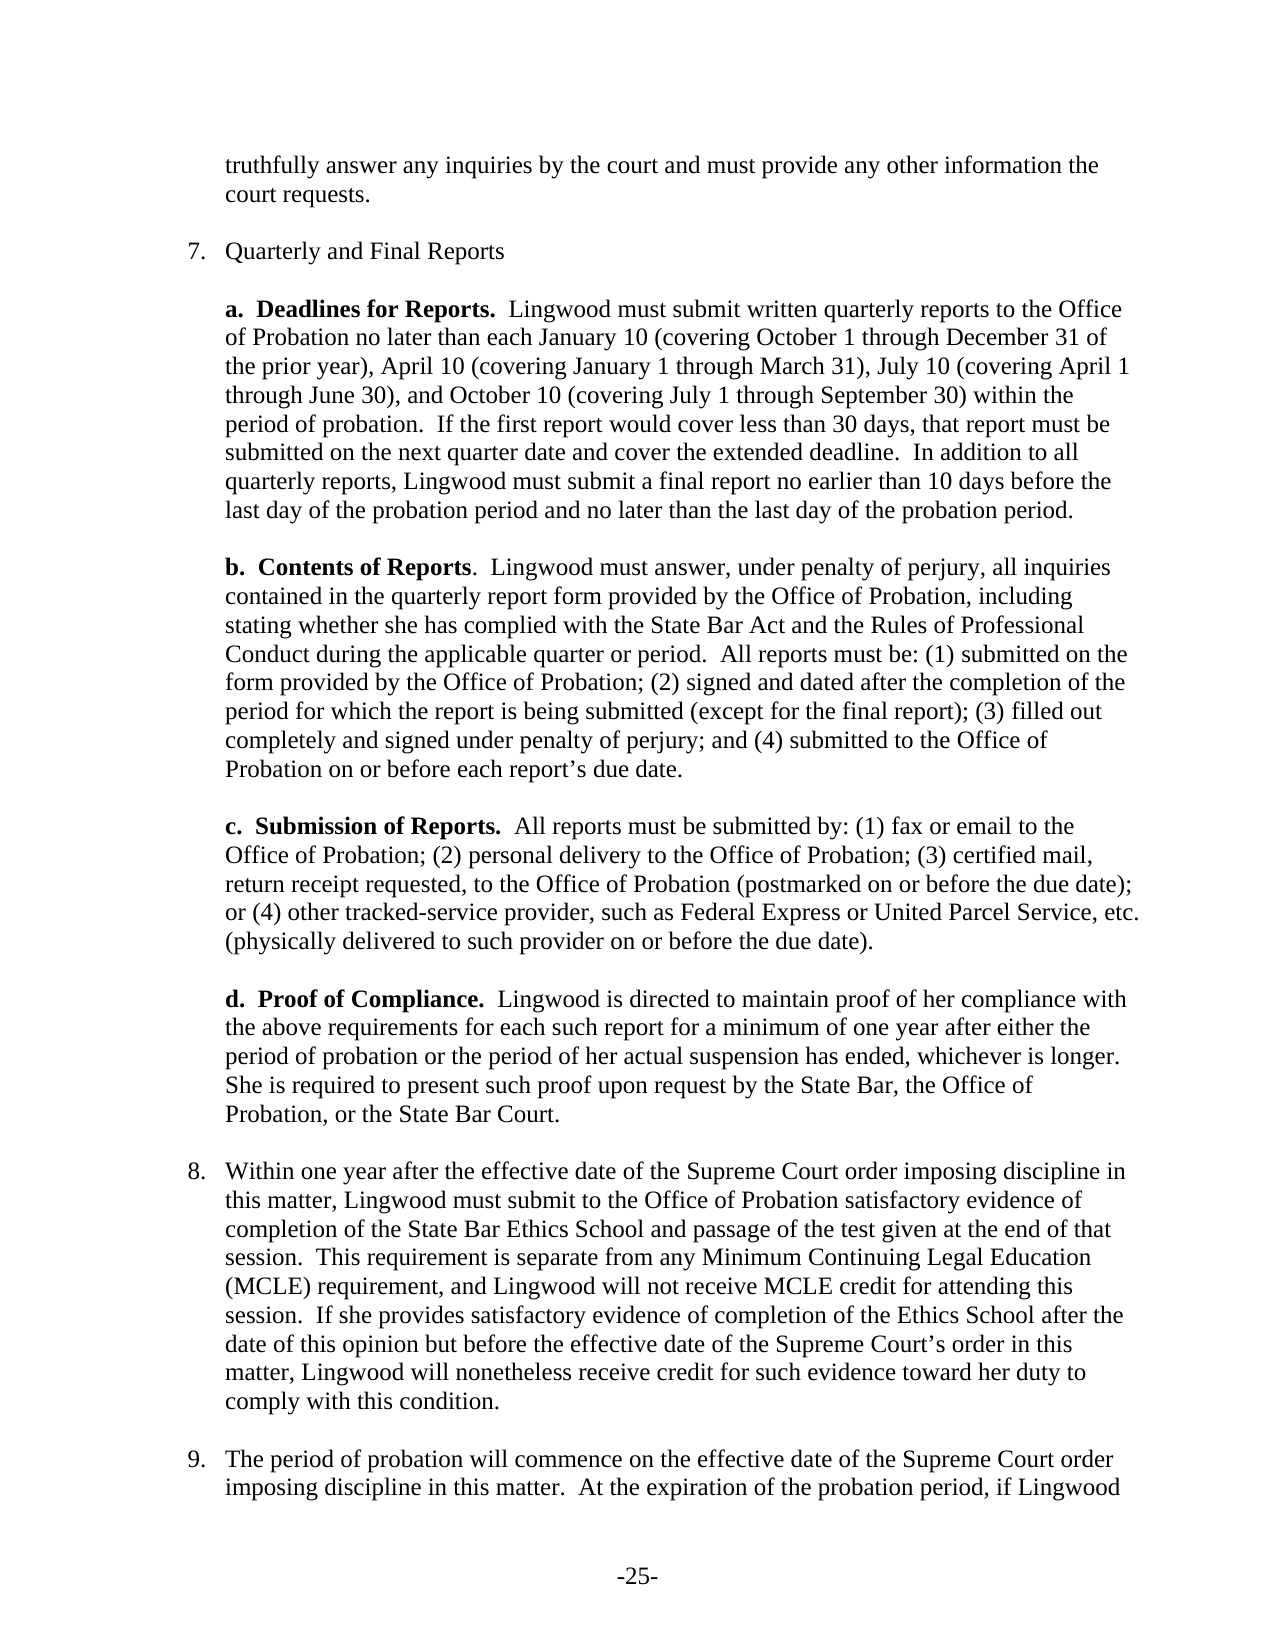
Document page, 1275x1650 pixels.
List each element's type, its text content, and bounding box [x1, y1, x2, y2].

text d. Proof of Compliance. Lingwood is directed to maintain proof of her compliance with the above requirements for each such report for a minimum of one year after either the period of probation or the period of her actual suspension has ended, whichever is longer. She is required to present such proof upon request by the State Bar, the Office of Probation, or the State Bar Court. [225, 984, 1140, 1127]
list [187, 1444, 1140, 1501]
list Quarterly and Final Reports [187, 236, 1140, 265]
list Within one year after the effective date of the Supreme Court order imposing discipline in this matter, Lingwood must submit to the Office of Probation satisfactory evidence of completion of the State Bar Ethics School and passage of the test given at the end of that session. This requirement is separate from any Minimum Continuing Legal Education (MCLE) requirement, and Lingwood will not receive MCLE credit for attending this session. If she provides satisfactory evidence of completion of the Ethics School after the date of this opinion but before the effective date of the Supreme Court’s order in this matter, Lingwood will nonetheless receive credit for such evidence toward her duty to comply with this condition. [187, 1156, 1140, 1415]
text c. Submission of Reports. All reports must be submitted by: (1) fax or email to the Office of Probation; (2) personal delivery to the Office of Probation; (3) certified mail, return receipt requested, to the Office of Probation (postmarked on or before the due date); or (4) other tracked-service provider, such as Federal Express or United Parcel Service, etc. (physically delivered to such provider on or before the due date). [225, 811, 1140, 955]
list a. Deadlines for Reports. Lingwood must submit written quarterly reports to the Office of Probation no later than each January 10 (covering October 1 through December 31 of the prior year), April 10 (covering January 1 through March 31), July 10 (covering April 1 through June 30), and October 10 (covering July 1 through September 30) within the period of probation. If the first report would cover less than 30 days, that report must be submitted on the next quarter date and cover the extended deadline. In addition to all quarterly reports, Lingwood must submit a final report no earlier than 10 days before the last day of the probation period and no later than the last day of the probation period. [225, 294, 1140, 524]
text b. Contents of Reports. Lingwood must answer, under penalty of perjury, all inquiries contained in the quarterly report form provided by the Office of Probation, including stating whether she has complied with the State Bar Act and the Rules of Professional Conduct during the applicable quarter or period. All reports must be: (1) submitted on the form provided by the Office of Probation; (2) signed and dated after the completion of the period for which the report is being submitted (except for the final report); (3) filled out completely and signed under penalty of perjury; and (4) submitted to the Office of Probation on or before each report’s due date. [225, 552, 1140, 782]
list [187, 150, 1140, 207]
